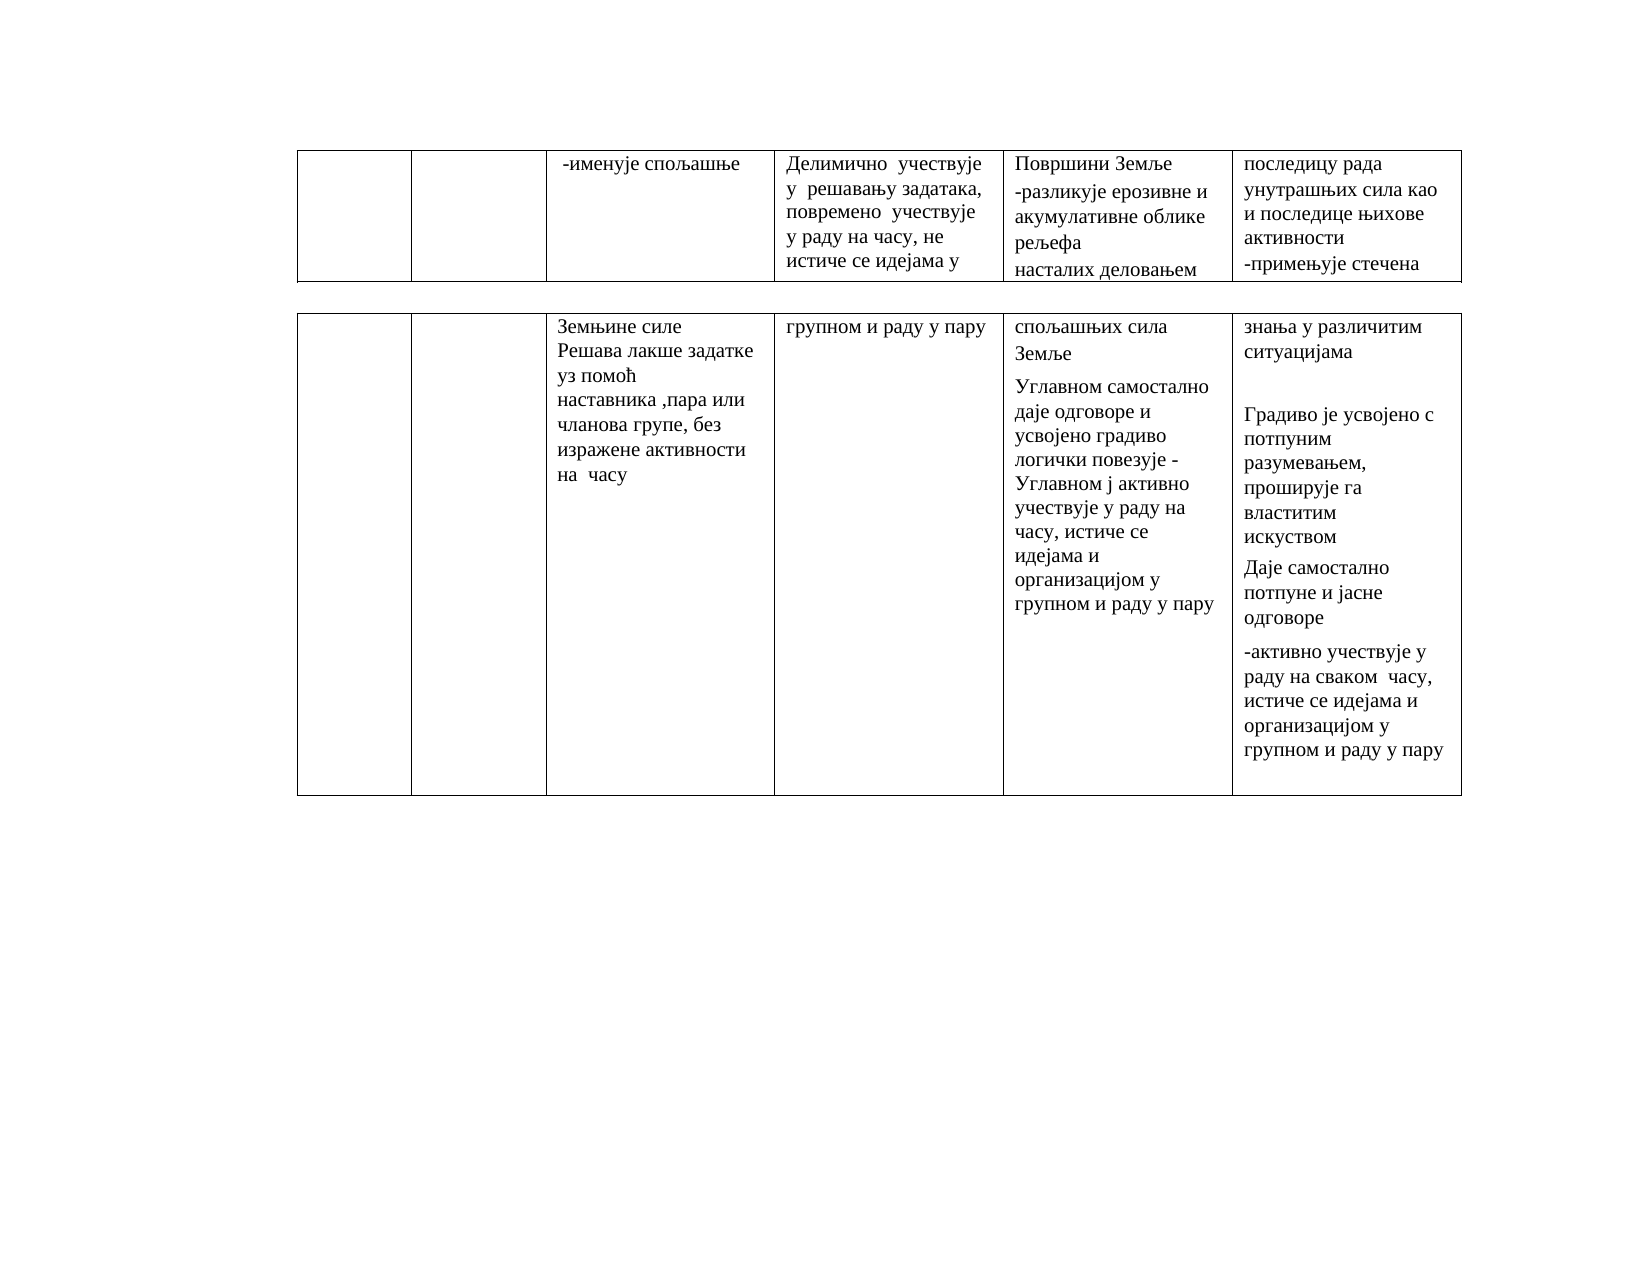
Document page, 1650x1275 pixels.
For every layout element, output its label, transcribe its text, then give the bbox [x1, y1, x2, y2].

table_header Земњине силе Решава лакше задатке уз помоћ наставника ,пара или чланова групе, без изражене активности на часу [547, 314, 774, 795]
table_header [298, 314, 411, 795]
table_header знања у различитим ситуацијама Градиво је усвојено с потпуним разумевањем, проширује га властитим искуством Даје самостално потпуне и јасне одговоре -активно учествује у раду на сваком часу, истиче се идејама и организацијом у групном и раду у пару [1233, 314, 1461, 795]
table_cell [1004, 151, 1232, 281]
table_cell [775, 151, 1003, 281]
table_header спољашњих сила Земље Углавном самостално даје одговоре и усвојено градиво логички повезује - Углавном ј активно учествује у раду на часу, истиче се идејама и организацијом у групном и раду у пару [1004, 314, 1232, 795]
table_header [412, 314, 546, 795]
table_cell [412, 151, 546, 281]
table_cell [1233, 151, 1461, 281]
table_header групном и раду у пару [775, 314, 1003, 795]
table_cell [547, 151, 774, 281]
